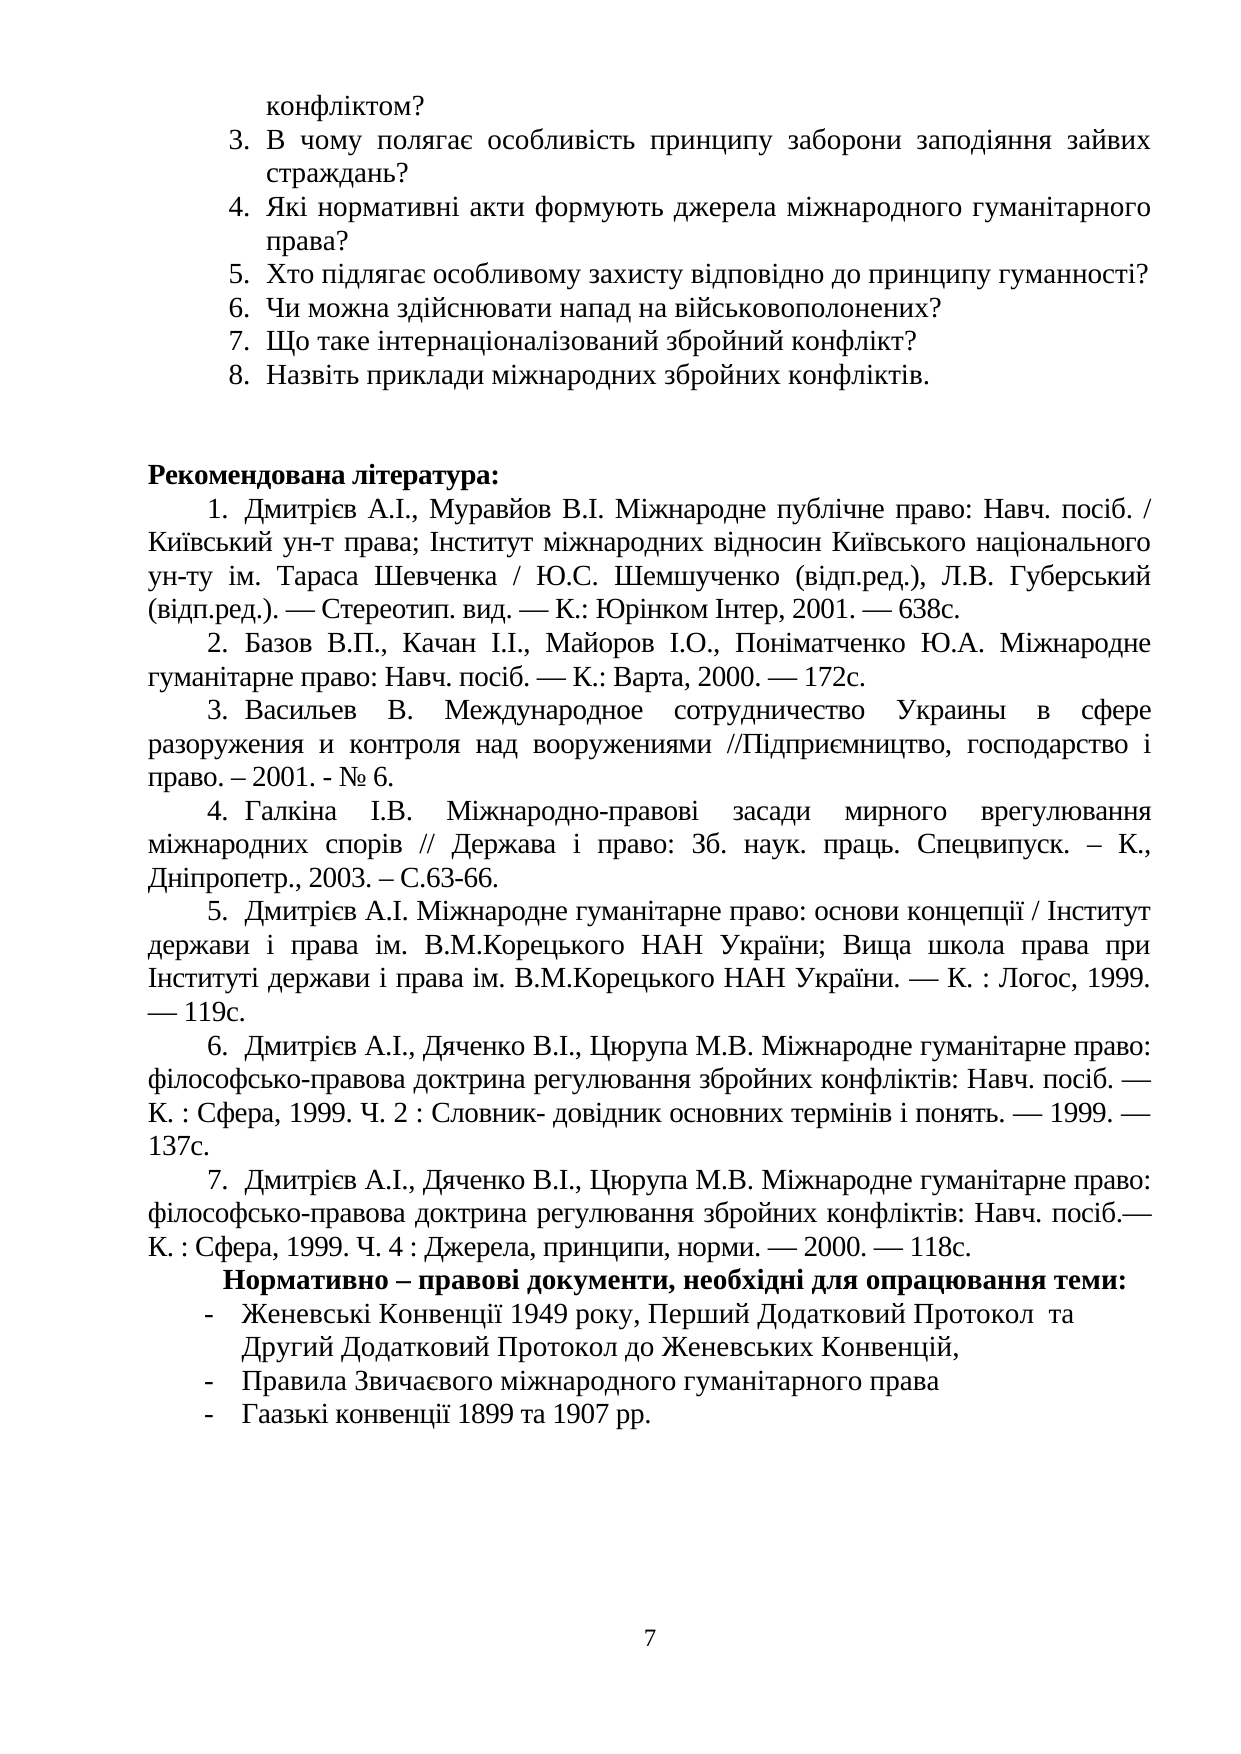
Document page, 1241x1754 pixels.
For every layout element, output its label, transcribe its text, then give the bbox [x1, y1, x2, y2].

list Базов В.П., Качан І.І., Майоров І.О., Поніматченко Ю.А. Міжнародне гуманітарне право: Навч. посіб. — К.: Варта, 2000. — 172с. [148, 625, 1152, 692]
list Правила Звичаєвого міжнародного гуманітарного права [204, 1363, 1152, 1397]
list Чи можна здійснювати напад на військовополонених? [228, 290, 1152, 323]
list Дмитрієв А.І., Муравйов В.І. Міжнародне публічне право: Навч. посіб. / Київський ун-т права; Інститут міжнародних відносин Київського національного ун-ту ім. Тараса Шевченка / Ю.С. Шемшученко (відп.ред.), Л.В. Губерський (відп.ред.). — Стереотип. вид. — К.: Юрінком Інтер, 2001. — 638с. [148, 491, 1152, 625]
list Женевські Конвенції 1949 року, Перший Додатковий Протокол та Другий Додатковий Протокол до Женевських Конвенцій, [204, 1296, 1152, 1363]
list Дмитрієв А.І., Дяченко В.І., Цюрупа М.В. Міжнародне гуманітарне право: філософсько-правова доктрина регулювання збройних конфліктів: Навч. посіб. — К. : Сфера, 1999. Ч. 2 : Словник- довідник основних термінів і понять. — 1999. — 137с. [148, 1028, 1152, 1162]
list Які нормативні акти формують джерела міжнародного гуманітарного права? [228, 189, 1152, 256]
list Галкіна І.В. Міжнародно-правові засади мирного врегулювання міжнародних спорів // Держава і право: Зб. наук. праць. Спецвипуск. – К., Дніпропетр., 2003. – С.63-66. [148, 793, 1152, 893]
text Рекомендована література: [148, 457, 1152, 491]
list Дмитрієв А.І., Дяченко В.І., Цюрупа М.В. Міжнародне гуманітарне право: філософсько-правова доктрина регулювання збройних конфліктів: Навч. посіб.— К. : Сфера, 1999. Ч. 4 : Джерела, принципи, норми. — 2000. — 118с. [148, 1162, 1152, 1262]
list Дмитрієв А.І. Міжнародне гуманітарне право: основи концепції / Інститут держави і права ім. В.М.Корецького НАН України; Вища школа права при Інституті держави і права ім. В.М.Корецького НАН України. — К. : Логос, 1999. — 119с. [148, 893, 1152, 1028]
list Васильев В. Международное сотрудничество Украины в сфере разоружения и контроля над вооружениями //Підприємництво, господарство і право. – 2001. - № 6. [148, 692, 1152, 793]
list Гаазькі конвенції 1899 та 1907 рр. [204, 1397, 1152, 1430]
list Що таке інтернаціоналізований збройний конфлікт? [228, 323, 1152, 357]
list Назвіть приклади міжнародних збройних конфліктів. [228, 357, 1152, 390]
list Хто підлягає особливому захисту відповідно до принципу гуманності? [228, 256, 1152, 290]
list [228, 88, 1152, 122]
list В чому полягає особливість принципу заборони заподіяння зайвих страждань? [228, 122, 1152, 189]
list Нормативно – правові документи, необхідні для опрацювання теми: [223, 1262, 1152, 1296]
